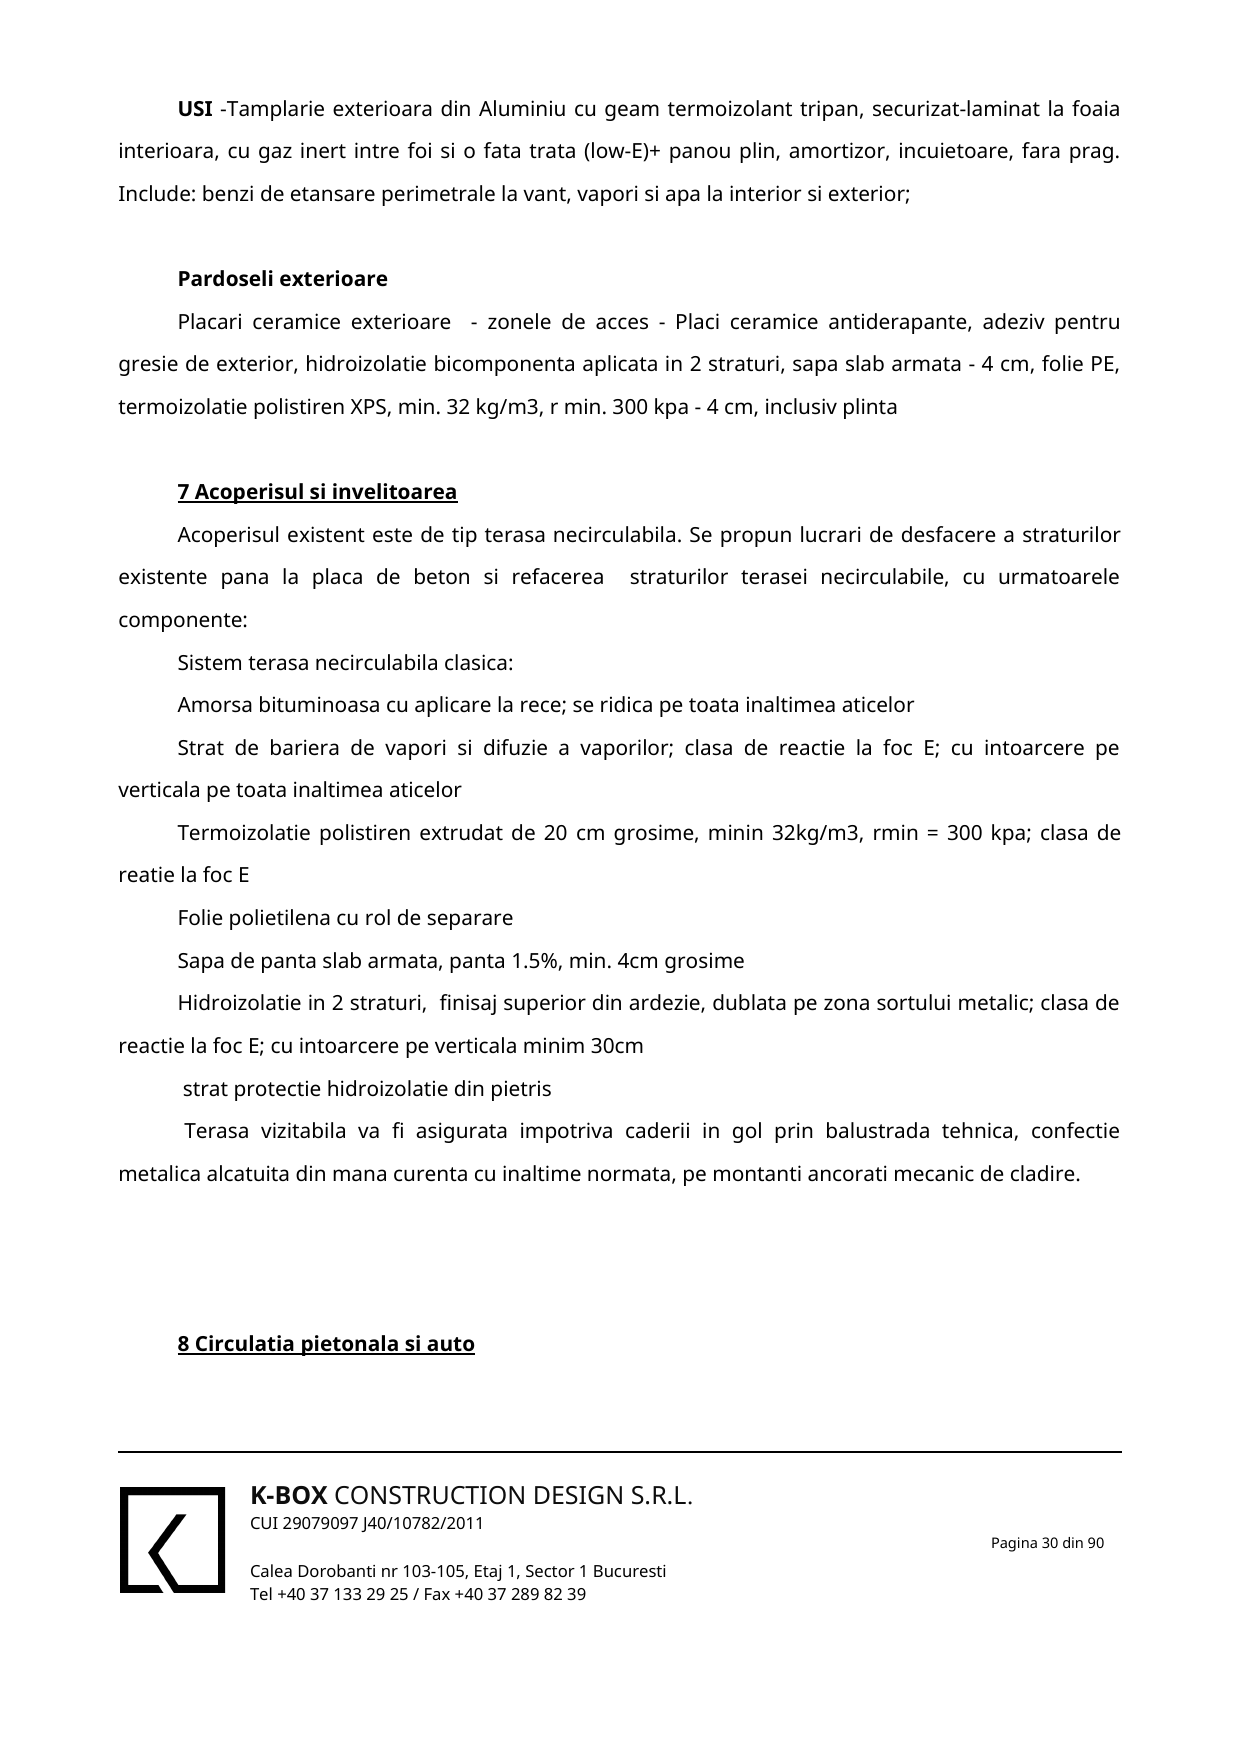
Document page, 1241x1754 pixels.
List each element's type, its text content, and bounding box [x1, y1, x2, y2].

text Folie polietilena cu rol de separare [118, 903, 1122, 932]
text Termoizolatie polistiren extrudat de 20 cm grosime, minin 32kg/m3, rmin = 300 kpa; clasa de reatie la foc E [118, 818, 1122, 889]
text USI -Tamplarie exterioara din Aluminiu cu geam termoizolant tripan, securizat-laminat la foaia interioara, cu gaz inert intre foi si o fata trata (low-E)+ panou plin, amortizor, incuietoare, fara prag. Include: benzi de etansare perimetrale la vant, vapori si apa la interior si exterior; [118, 94, 1122, 207]
text Acoperisul existent este de tip terasa necirculabila. Se propun lucrari de desfacere a straturilor existente pana la placa de beton si refacerea straturilor terasei necirculabile, cu urmatoarele componente: [118, 520, 1122, 633]
text Terasa vizitabila va fi asigurata impotriva caderii in gol prin balustrada tehnica, confectie metalica alcatuita din mana curenta cu inaltime normata, pe montanti ancorati mecanic de cladire. [118, 1116, 1122, 1187]
text 8 Circulatia pietonala si auto [118, 1329, 1122, 1358]
text strat protectie hidroizolatie din pietris [118, 1074, 1122, 1102]
text Strat de bariera de vapori si difuzie a vaporilor; clasa de reactie la foc E; cu intoarcere pe verticala pe toata inaltimea aticelor [118, 733, 1122, 804]
text Amorsa bituminoasa cu aplicare la rece; se ridica pe toata inaltimea aticelor [118, 690, 1122, 719]
text 7 Acoperisul si invelitoarea [118, 477, 1122, 506]
text Pardoseli exterioare [118, 264, 1122, 293]
text Sapa de panta slab armata, panta 1.5%, min. 4cm grosime [118, 946, 1122, 974]
text Placari ceramice exterioare - zonele de acces - Placi ceramice antiderapante, adeziv pentru gresie de exterior, hidroizolatie bicomponenta aplicata in 2 straturi, sapa slab armata - 4 cm, folie PE, termoizolatie polistiren XPS, min. 32 kg/m3, r min. 300 kpa - 4 cm, inclusiv plinta [118, 307, 1122, 420]
text Hidroizolatie in 2 straturi, finisaj superior din ardezie, dublata pe zona sortului metalic; clasa de reactie la foc E; cu intoarcere pe verticala minim 30cm [118, 988, 1122, 1059]
text Sistem terasa necirculabila clasica: [118, 648, 1122, 676]
